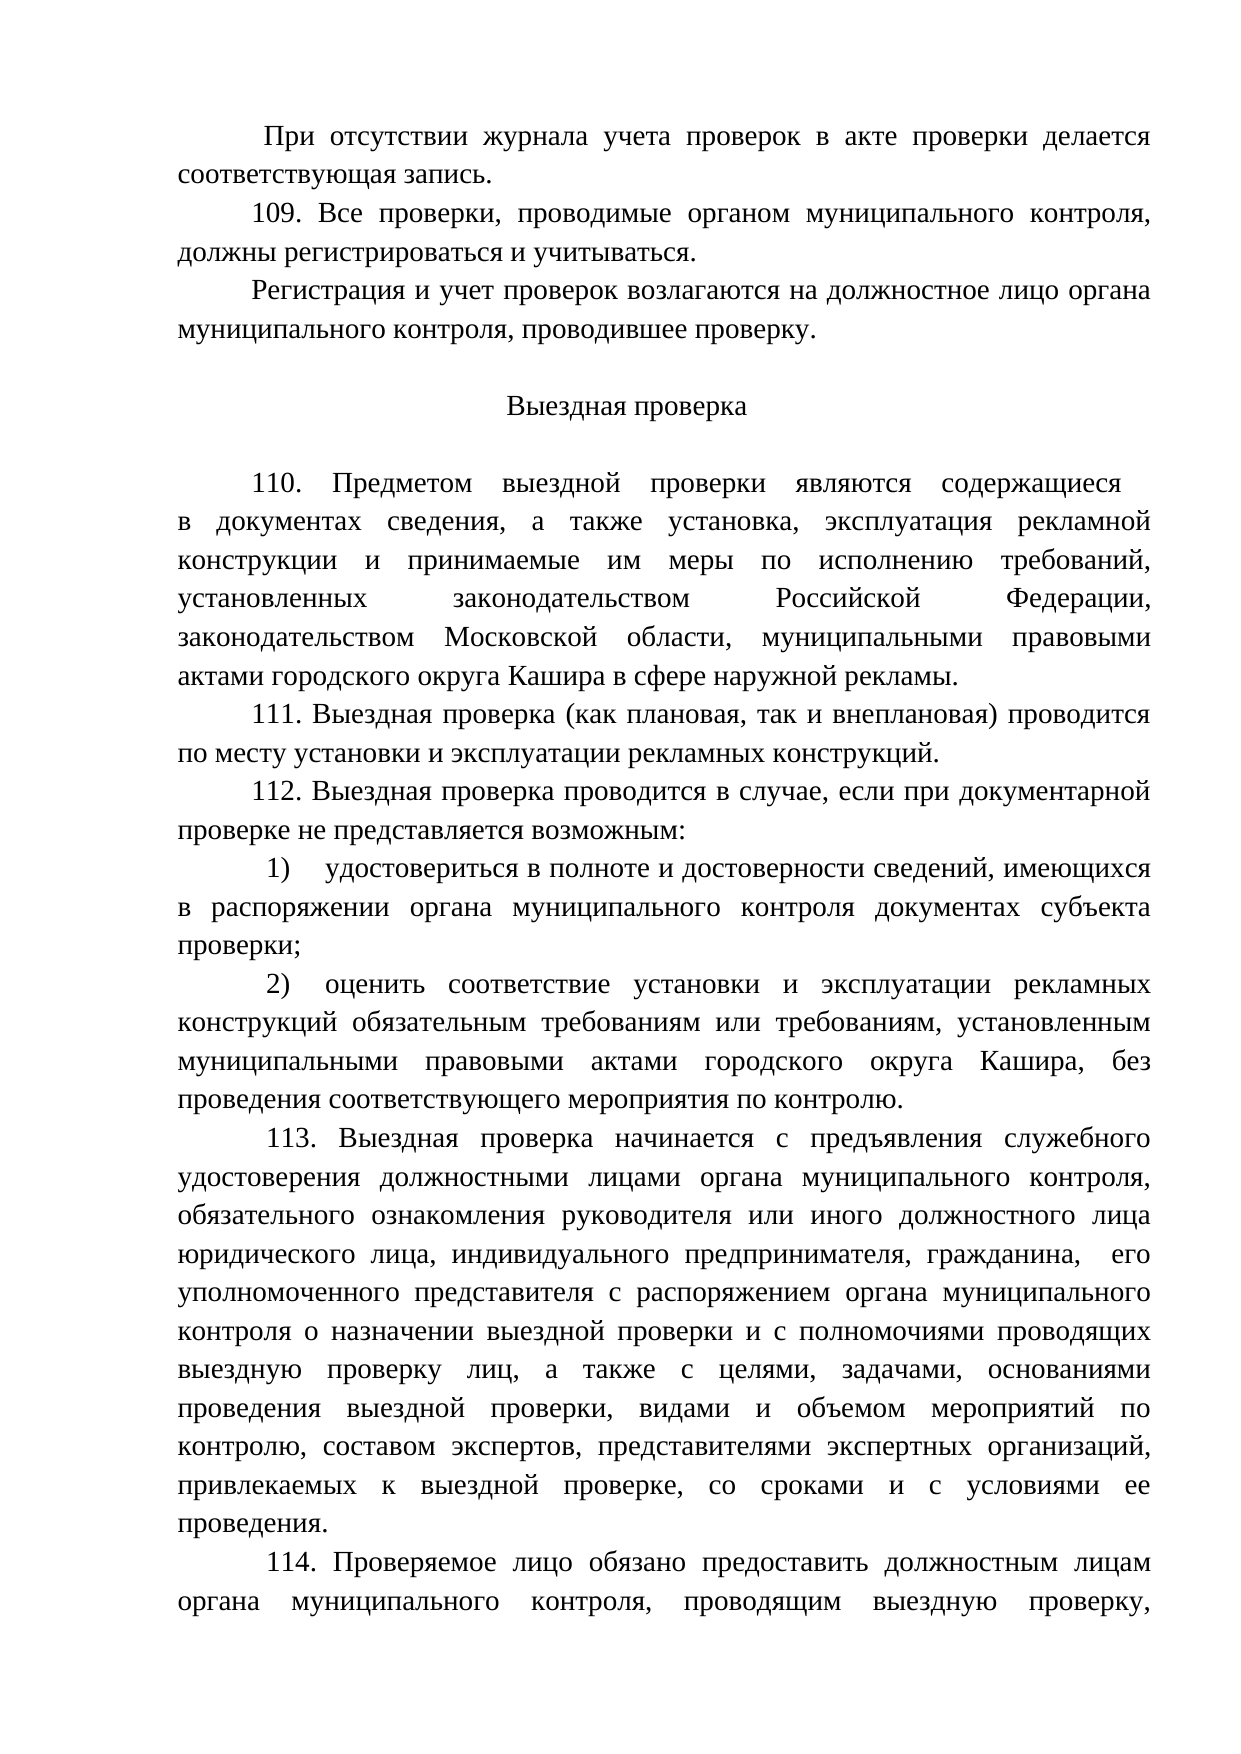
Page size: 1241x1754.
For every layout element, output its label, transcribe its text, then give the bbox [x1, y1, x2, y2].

text 109. Все проверки, проводимые органом муниципального контроля, должны регистрироваться и учитываться. [177, 195, 1152, 267]
text 112. Выездная проверка проводится в случае, если при документарной проверке не представляется возможным: [177, 773, 1152, 845]
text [177, 1544, 1152, 1616]
text 111. Выездная проверка (как плановая, так и внеплановая) проводится по месту установки и эксплуатации рекламных конструкций. [177, 696, 1152, 768]
text При отсутствии журнала учета проверок в акте проверки делается соответствующая запись. [177, 118, 1152, 190]
text 110. Предметом выездной проверки являются содержащиеся в документах сведения, а также установка, эксплуатация рекламной конструкции и принимаемые им меры по исполнению требований, установленных законодательством Российской Федерации, законодательством Московской области, муниципальными правовыми актами городского округа Кашира в сфере наружной рекламы. [177, 465, 1152, 691]
text 2) оценить соответствие установки и эксплуатации рекламных конструкций обязательным требованиям или требованиям, установленным муниципальными правовыми актами городского округа Кашира, без проведения соответствующего мероприятия по контролю. [177, 966, 1152, 1115]
text Выездная проверка [177, 388, 1152, 421]
text 1) удостовериться в полноте и достоверности сведений, имеющихся в распоряжении органа муниципального контроля документах субъекта проверки; [177, 850, 1152, 961]
text Регистрация и учет проверок возлагаются на должностное лицо органа муниципального контроля, проводившее проверку. [177, 272, 1152, 344]
text 113. Выездная проверка начинается с предъявления служебного удостоверения должностными лицами органа муниципального контроля, обязательного ознакомления руководителя или иного должностного лица юридического лица, индивидуального предпринимателя, гражданина, его уполномоченного представителя с распоряжением органа муниципального контроля о назначении выездной проверки и с полномочиями проводящих выездную проверку лиц, а также с целями, задачами, основаниями проведения выездной проверки, видами и объемом мероприятий по контролю, составом экспертов, представителями экспертных организаций, привлекаемых к выездной проверке, со сроками и с условиями ее проведения. [177, 1120, 1152, 1539]
